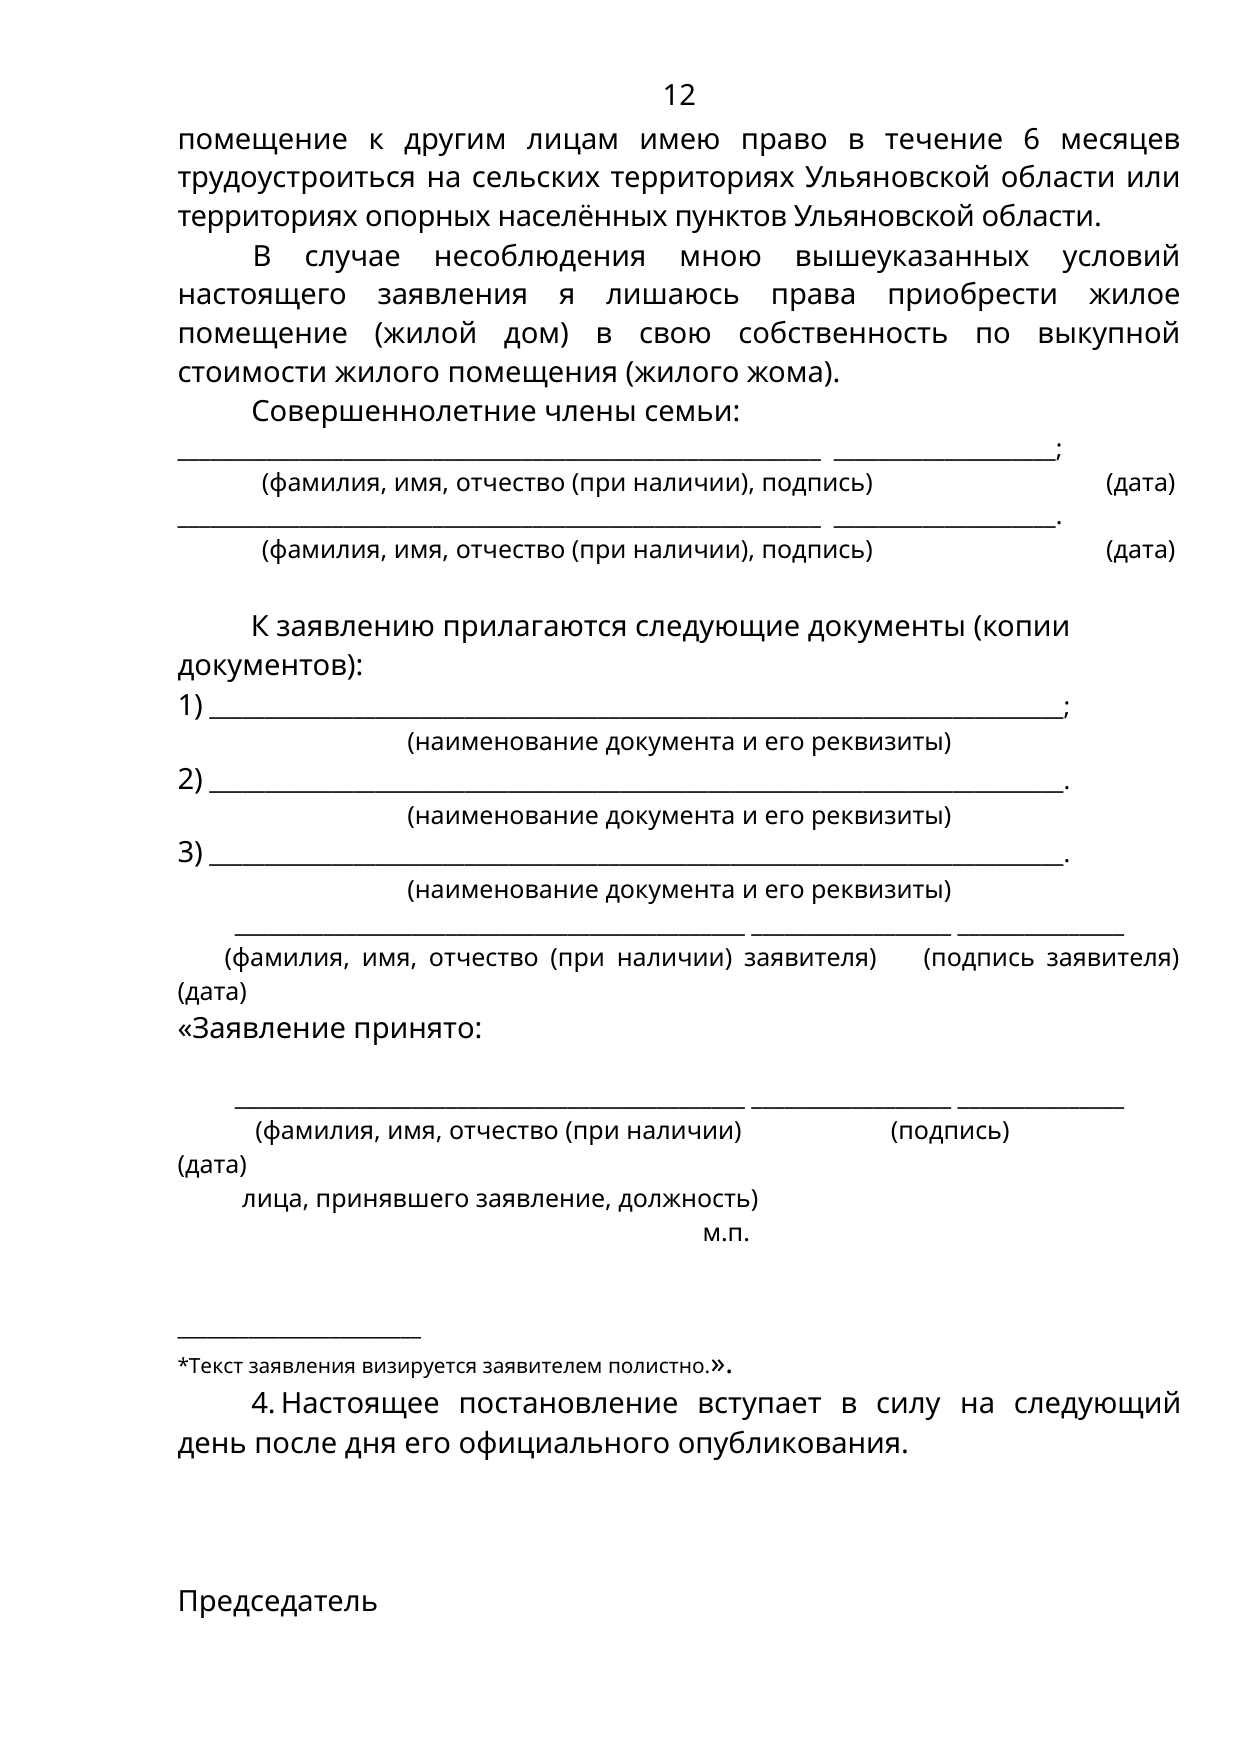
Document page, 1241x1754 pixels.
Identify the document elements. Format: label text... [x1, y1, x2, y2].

text 2) _____________________________________________________________________________. [177, 758, 1181, 798]
text (фамилия, имя, отчество (при наличии) заявителя) (подпись заявителя) (дата) [177, 939, 1181, 1008]
text В случае несоблюдения мною вышеуказанных условий настоящего заявления я лишаюсь права приобрести жилое помещение (жилой дом) в свою собственность по выкупной стоимости жилого помещения (жилого жома). [177, 235, 1181, 391]
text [177, 118, 1181, 235]
text Совершеннолетние члены семьи: [177, 391, 1181, 430]
text 1) _____________________________________________________________________________; [177, 684, 1181, 724]
text (наименование документа и его реквизиты) [177, 871, 1181, 905]
text ______________________________________________ __________________ _______________ [177, 905, 1181, 939]
text м.п. [177, 1215, 1181, 1249]
text Председатель [177, 1581, 1181, 1620]
text (наименование документа и его реквизиты) [177, 798, 1181, 832]
list Настоящее постановление вступает в силу на следующий день после дня его официального опубликования. [177, 1382, 1181, 1462]
text ________________________ [177, 1311, 1181, 1343]
text лица, принявшего заявление, должность) [177, 1181, 1181, 1215]
text ______________________________________________ __________________ _______________ [177, 1078, 1181, 1113]
text __________________________________________________________ ____________________. [177, 498, 1181, 532]
text *Текст заявления визируется заявителем полистно.». [177, 1343, 1181, 1382]
text (наименование документа и его реквизиты) [177, 724, 1181, 758]
text 3) _____________________________________________________________________________. [177, 832, 1181, 871]
text (фамилия, имя, отчество (при наличии) (подпись) (дата) [177, 1113, 1181, 1181]
text К заявлению прилагаются следующие документы (копии документов): [177, 605, 1181, 684]
text «Заявление принято: [177, 1008, 1181, 1047]
text (фамилия, имя, отчество (при наличии), подпись) (дата) [177, 532, 1181, 565]
text __________________________________________________________ ____________________; [177, 430, 1181, 464]
text (фамилия, имя, отчество (при наличии), подпись) (дата) [177, 464, 1181, 498]
